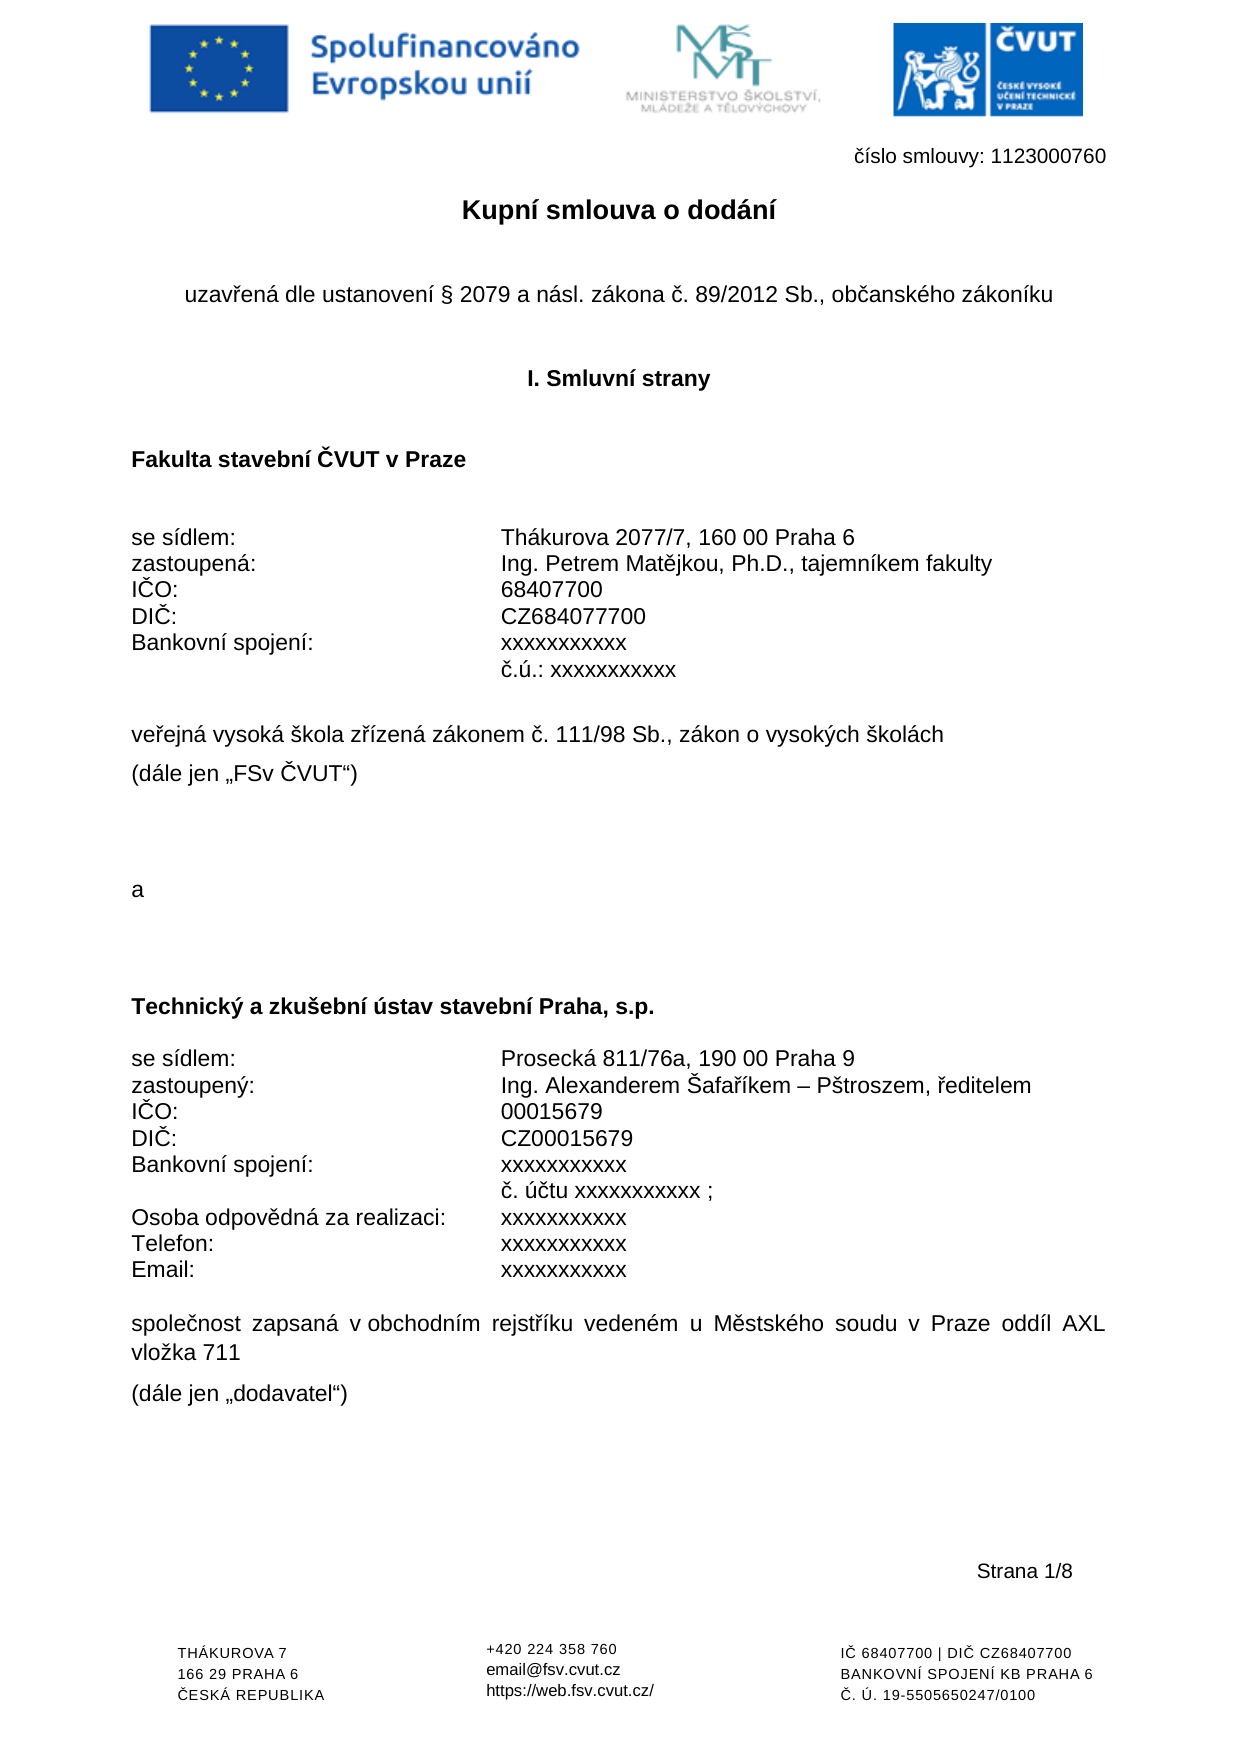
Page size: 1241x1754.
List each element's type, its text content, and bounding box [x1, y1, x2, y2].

text (dále jen „dodavatel“) [131, 1378, 1106, 1408]
text IČO: 00015679 [131, 1098, 1106, 1124]
text Bankovní spojení: xxxxxxxxxxx [131, 629, 1106, 656]
text společnost zapsaná v obchodním rejstříku vedeném u Městského soudu v Praze oddíl AXL vložka 711 [131, 1308, 1106, 1366]
text (dále jen „FSv ČVUT“) [131, 759, 1106, 786]
text Fakulta stavební ČVUT v Praze [131, 446, 1106, 472]
text I. Smluvní strany [131, 363, 1106, 392]
text Email: xxxxxxxxxxx [131, 1256, 1106, 1283]
text č.ú.: xxxxxxxxxxx [427, 656, 1106, 682]
text zastoupený: Ing. Alexanderem Šafaříkem – Pštroszem, ředitelem [131, 1072, 1106, 1098]
text se sídlem: Thákurova 2077/7, 160 00 Praha 6 [131, 524, 1106, 550]
text Bankovní spojení: xxxxxxxxxxx [131, 1151, 1106, 1177]
text a [131, 876, 1106, 902]
text uzavřená dle ustanovení § 2079 a násl. zákona č. 89/2012 Sb., občanského zákoníku [131, 279, 1106, 308]
text zastoupená: Ing. Petrem Matějkou, Ph.D., tajemníkem fakulty [131, 550, 1106, 576]
text Telefon: xxxxxxxxxxx [131, 1230, 1106, 1256]
text Technický a zkušební ústav stavební Praha, s.p. [131, 993, 1106, 1019]
text č. účtu xxxxxxxxxxx ; [427, 1177, 1106, 1203]
text Kupní smlouva o dodání [131, 194, 1106, 225]
text Osoba odpovědná za realizaci: xxxxxxxxxxx [131, 1203, 1106, 1230]
text DIČ: CZ00015679 [131, 1124, 1106, 1151]
picture [148, 23, 1083, 118]
text IČO: 68407700 [131, 576, 1106, 603]
text se sídlem: Prosecká 811/76a, 190 00 Praha 9 [131, 1045, 1106, 1072]
text veřejná vysoká škola zřízená zákonem č. 111/98 Sb., zákon o vysokých školách [131, 721, 1106, 747]
text DIČ: CZ684077700 [131, 603, 1106, 629]
